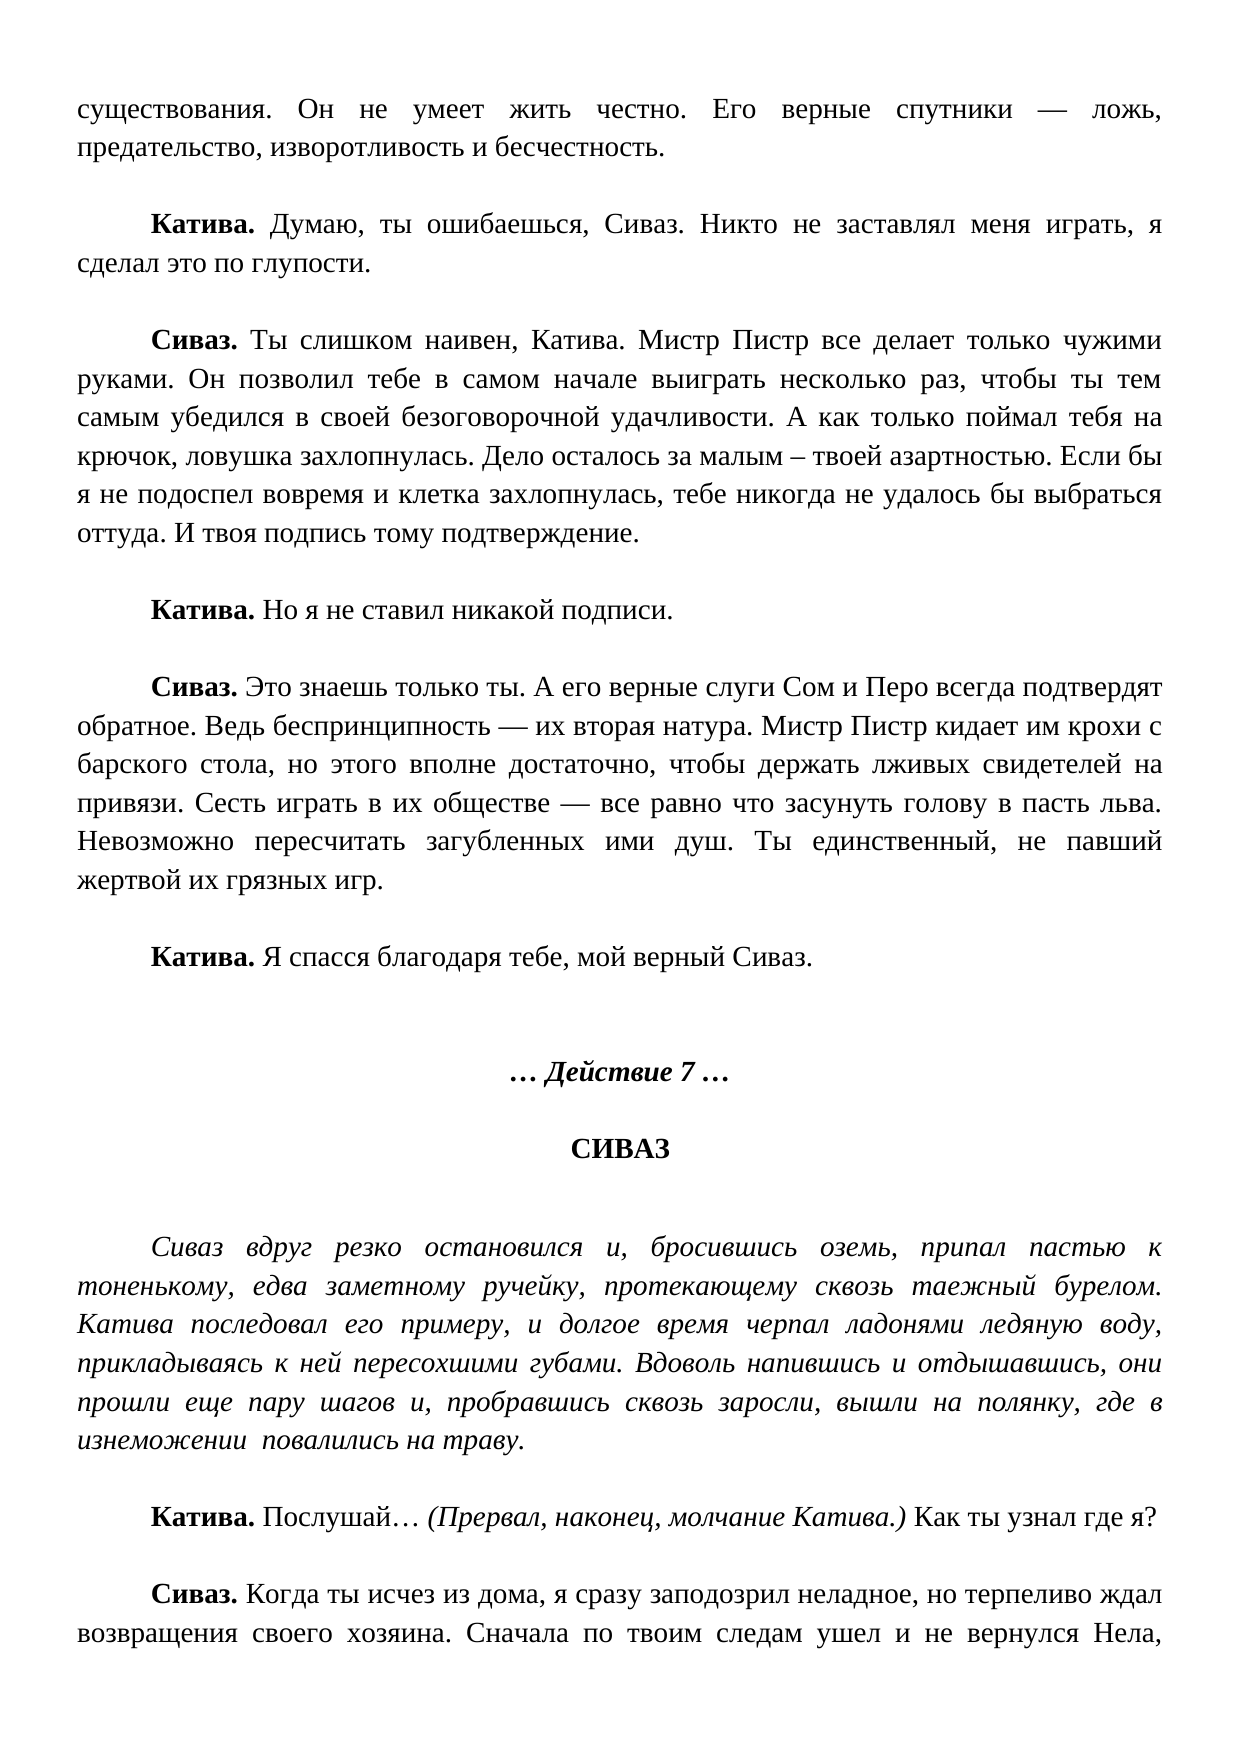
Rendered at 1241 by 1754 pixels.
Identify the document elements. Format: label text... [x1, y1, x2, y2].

text Сиваз. Это знаешь только ты. А его верные слуги Сом и Перо всегда подтвердят обратное. Ведь беспринципность — их вторая натура. Мистр Пистр кидает им крохи с барского стола, но этого вполне достаточно, чтобы держать лживых свидетелей на привязи. Сесть играть в их обществе — все равно что засунуть голову в пасть льва. Невозможно пересчитать загубленных ими душ. Ты единственный, не павший жертвой их грязных игр. [77, 669, 1163, 895]
text СИВАЗ [77, 1132, 1163, 1165]
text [77, 91, 1163, 163]
text Катива. Послушай… (Прервал, наконец, молчание Катива.) Как ты узнал где я? [77, 1499, 1163, 1533]
text Катива. Но я не ставил никакой подписи. [77, 592, 1163, 626]
text Сиваз вдруг резко остановился и, бросившись оземь, припал пастью к тоненькому, едва заметному ручейку, протекающему сквозь таежный бурелом. Катива последовал его примеру, и долгое время черпал ладонями ледяную воду, прикладываясь к ней пересохшими губами. Вдоволь напившись и отдышавшись, они прошли еще пару шагов и, пробравшись сквозь заросли, вышли на полянку, где в изнеможении повалились на траву. [77, 1229, 1163, 1456]
text Катива. Я спасся благодаря тебе, мой верный Сиваз. [77, 939, 1163, 972]
text Катива. Думаю, ты ошибаешься, Сиваз. Никто не заставлял меня играть, я сделал это по глупости. [77, 207, 1163, 279]
text … Действие 7 … [77, 1054, 1163, 1088]
text Сиваз. Ты слишком наивен, Катива. Мистр Пистр все делает только чужими руками. Он позволил тебе в самом начале выиграть несколько раз, чтобы ты тем самым убедился в своей безоговорочной удачливости. А как только поймал тебя на крючок, ловушка захлопнулась. Дело осталось за малым – твоей азартностью. Если бы я не подоспел вовремя и клетка захлопнулась, тебе никогда не удалось бы выбраться оттуда. И твоя подпись тому подтверждение. [77, 322, 1163, 548]
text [77, 1576, 1163, 1648]
